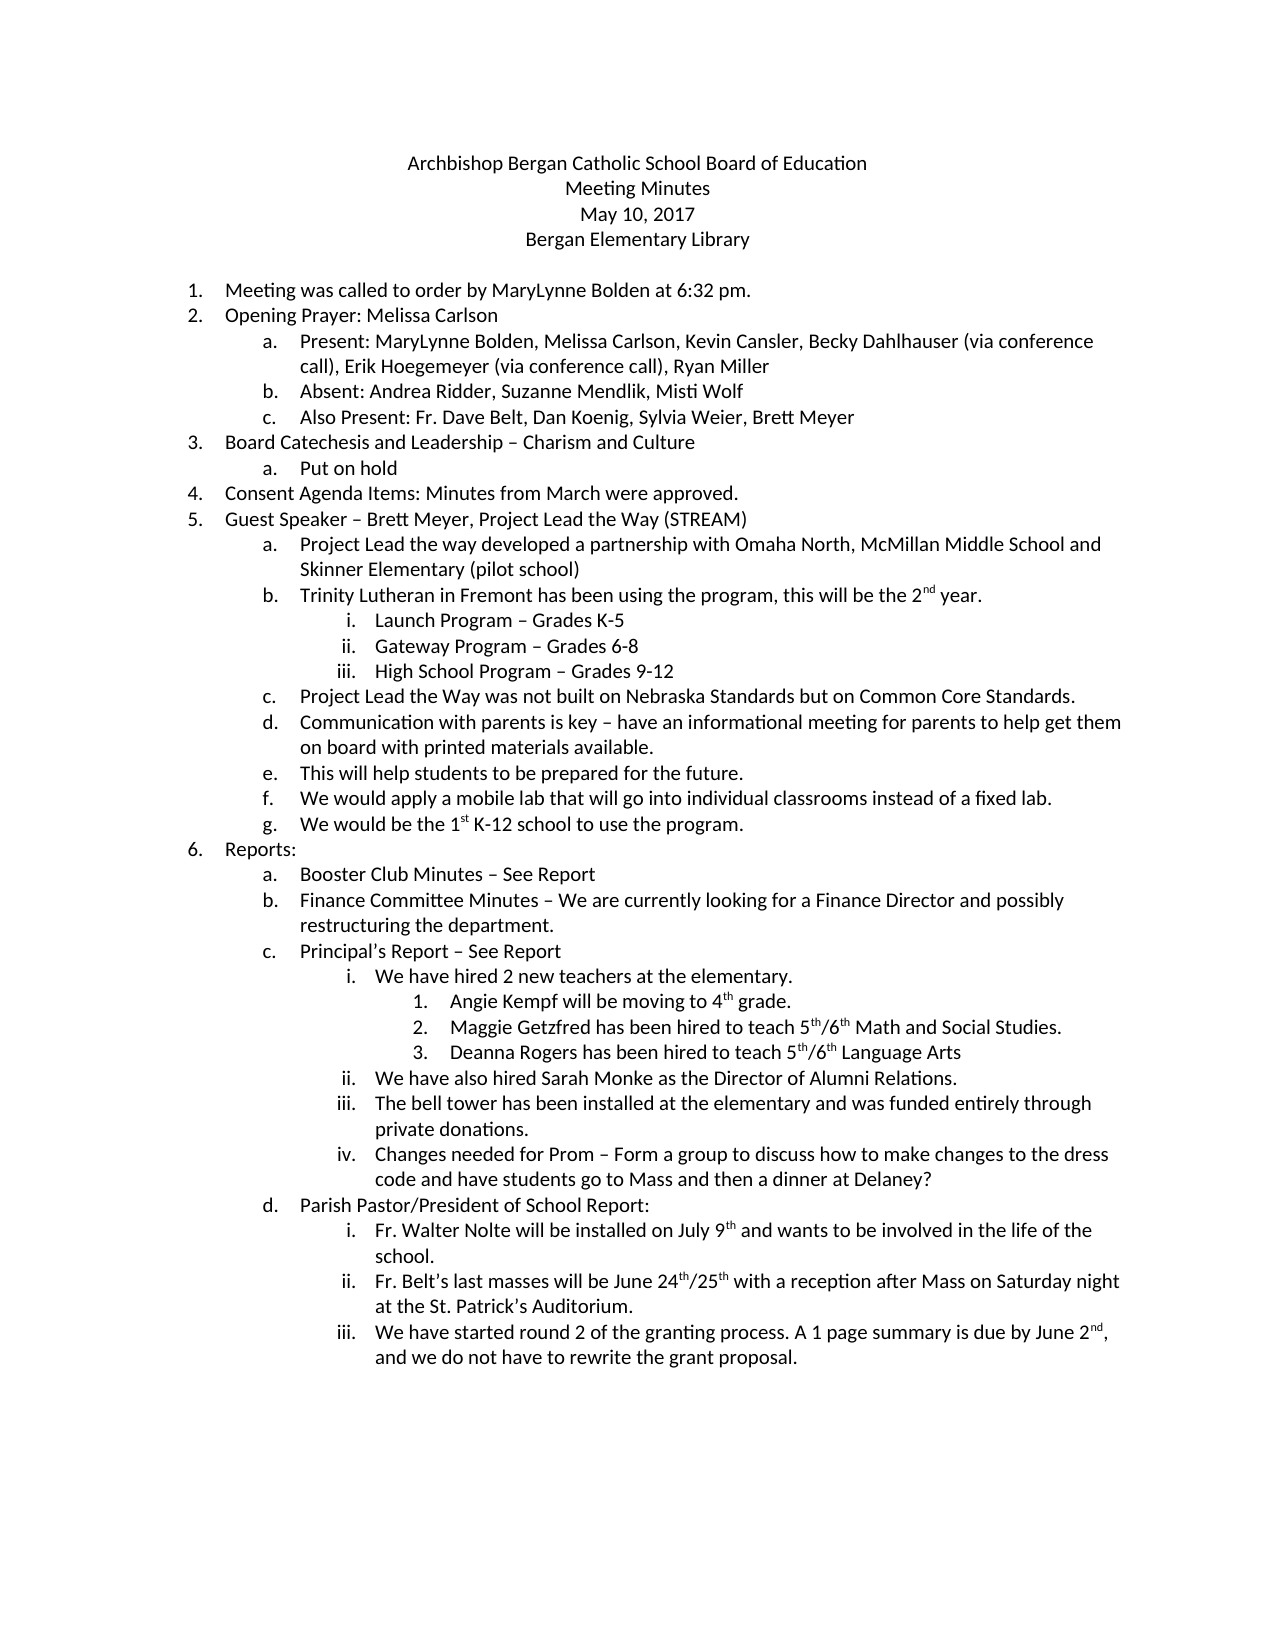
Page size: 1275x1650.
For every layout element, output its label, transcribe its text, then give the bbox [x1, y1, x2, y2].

list Project Lead the Way was not built on Nebraska Standards but on Common Core Standards. [262, 684, 1125, 709]
list This will help students to be prepared for the future. [262, 760, 1125, 785]
list Parish Pastor/President of School Report: [262, 1192, 1125, 1217]
list Principal’s Report – See Report [262, 938, 1125, 963]
text Meeting Minutes [150, 175, 1125, 201]
list Board Catechesis and Leadership – Charism and Culture [187, 429, 1125, 455]
list Angie Kempf will be moving to 4th grade. [412, 989, 1125, 1014]
list Deanna Rogers has been hired to teach 5th/6th Language Arts [412, 1039, 1125, 1065]
list Meeting was called to order by MaryLynne Bolden at 6:32 pm. [187, 277, 1125, 302]
list Opening Prayer: Melissa Carlson [187, 302, 1125, 328]
list We have hired 2 new teachers at the elementary. [356, 963, 1125, 989]
list The bell tower has been installed at the elementary and was funded entirely through private donations. [356, 1090, 1125, 1141]
list Also Present: Fr. Dave Belt, Dan Koenig, Sylvia Weier, Brett Meyer [262, 404, 1125, 429]
list We have also hired Sarah Monke as the Director of Alumni Relations. [356, 1065, 1125, 1090]
text Archbishop Bergan Catholic School Board of Education [150, 150, 1125, 175]
text Bergan Elementary Library [150, 226, 1125, 252]
list We would apply a mobile lab that will go into individual classrooms instead of a fixed lab. [262, 785, 1125, 811]
list Present: MaryLynne Bolden, Melissa Carlson, Kevin Cansler, Becky Dahlhauser (via conference call), Erik Hoegemeyer (via conference call), Ryan Miller [262, 328, 1125, 379]
list Fr. Belt’s last masses will be June 24th/25th with a reception after Mass on Saturday night at the St. Patrick’s Auditorium. [356, 1268, 1125, 1319]
list High School Program – Grades 9-12 [356, 658, 1125, 684]
list Reports: [187, 836, 1125, 862]
list Absent: Andrea Ridder, Suzanne Mendlik, Misti Wolf [262, 379, 1125, 404]
list Changes needed for Prom – Form a group to discuss how to make changes to the dress code and have students go to Mass and then a dinner at Delaney? [356, 1141, 1125, 1192]
list Project Lead the way developed a partnership with Omaha North, McMillan Middle School and Skinner Elementary (pilot school) [262, 531, 1125, 582]
list Guest Speaker – Brett Meyer, Project Lead the Way (STREAM) [187, 506, 1125, 531]
list Maggie Getzfred has been hired to teach 5th/6th Math and Social Studies. [412, 1014, 1125, 1039]
list Trinity Lutheran in Fremont has been using the program, this will be the 2nd year. [262, 582, 1125, 607]
text May 10, 2017 [150, 201, 1125, 226]
list Consent Agenda Items: Minutes from March were approved. [187, 480, 1125, 506]
list Finance Committee Minutes – We are currently looking for a Finance Director and possibly restructuring the department. [262, 887, 1125, 938]
list Put on hold [262, 455, 1125, 480]
list Communication with parents is key – have an informational meeting for parents to help get them on board with printed materials available. [262, 709, 1125, 760]
list We have started round 2 of the granting process. A 1 page summary is due by June 2nd, and we do not have to rewrite the grant proposal. [356, 1319, 1125, 1370]
list Fr. Walter Nolte will be installed on July 9th and wants to be involved in the life of the school. [356, 1217, 1125, 1268]
list Booster Club Minutes – See Report [262, 862, 1125, 887]
list Launch Program – Grades K-5 [356, 607, 1125, 633]
list Gateway Program – Grades 6-8 [356, 633, 1125, 658]
list We would be the 1st K-12 school to use the program. [262, 811, 1125, 836]
